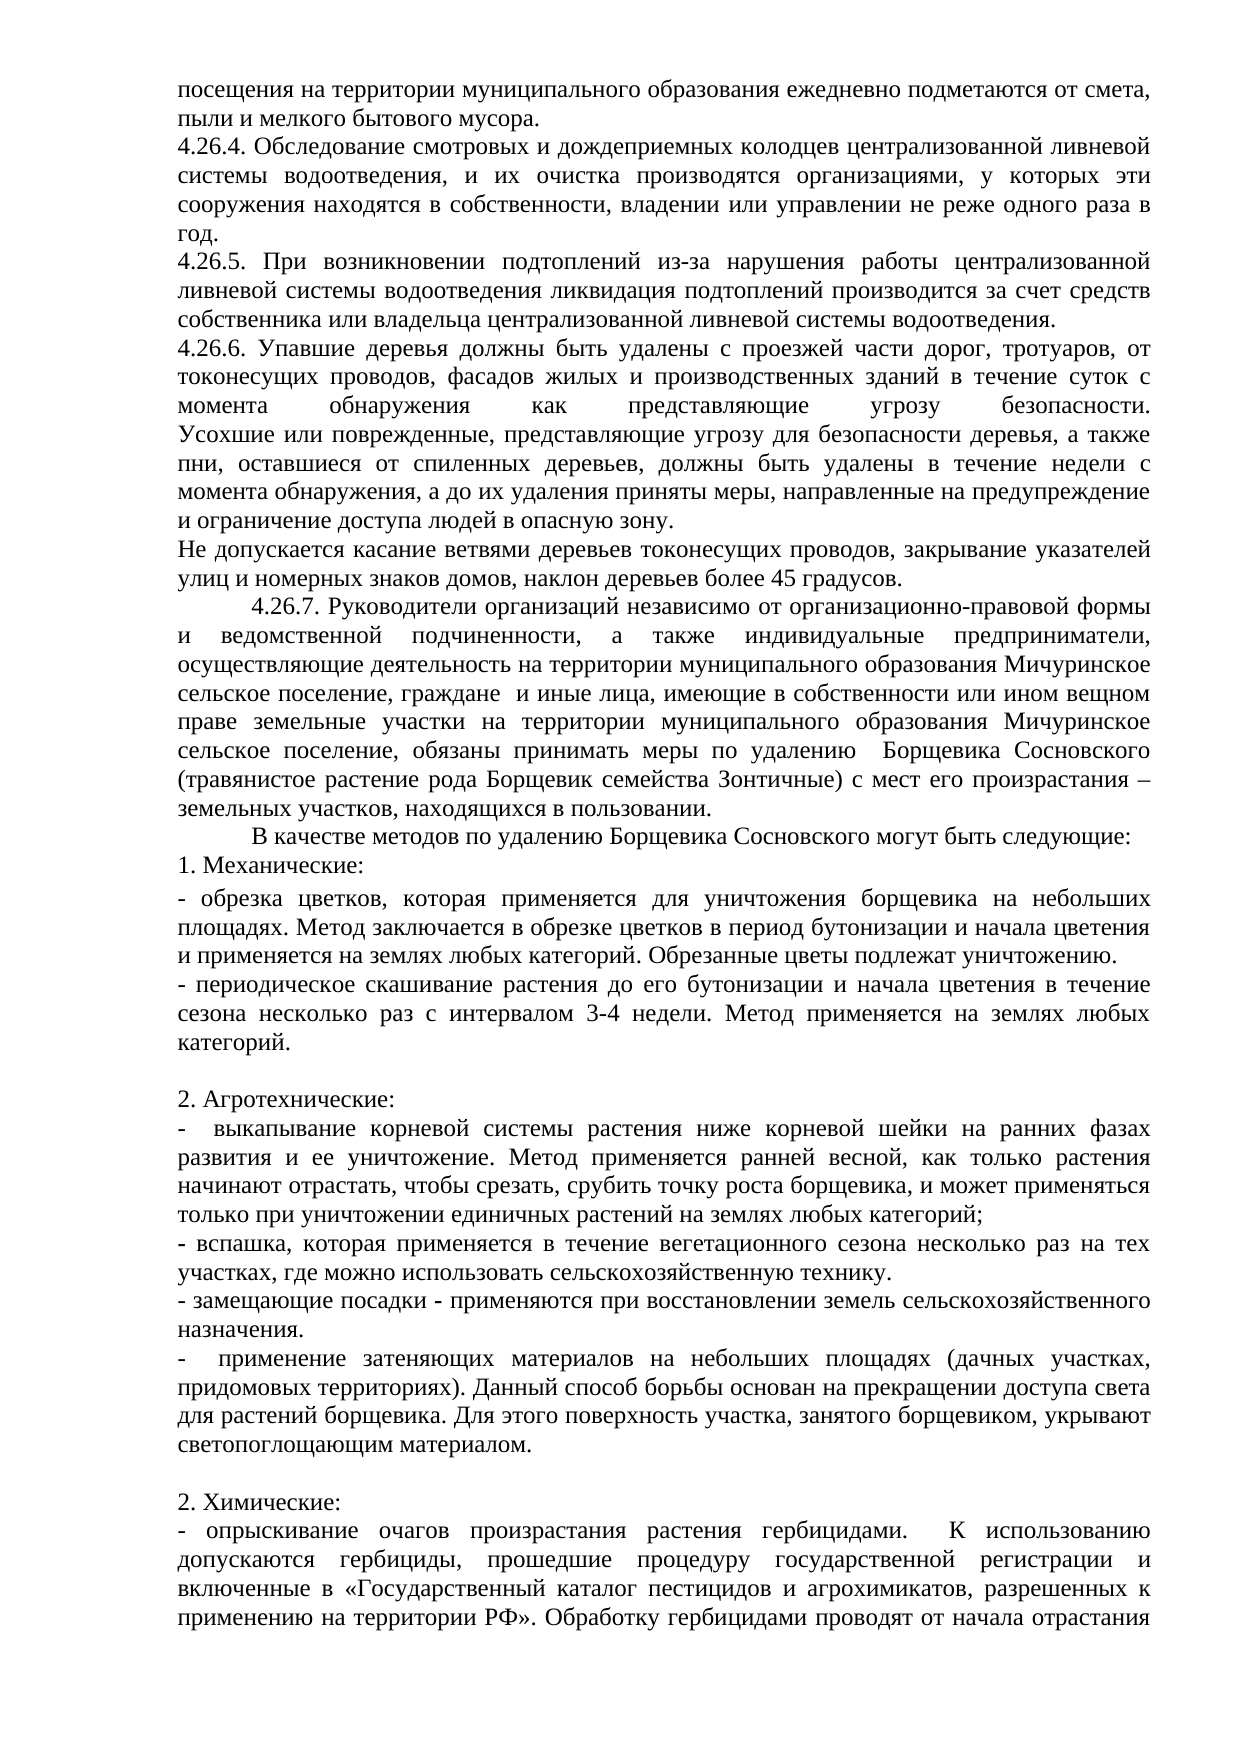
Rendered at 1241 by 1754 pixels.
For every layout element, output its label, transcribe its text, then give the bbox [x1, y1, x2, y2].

text В качестве методов по удалению Борщевика Сосновского могут быть следующие: [177, 821, 1152, 850]
text 2. Химические: [177, 1487, 1152, 1516]
text 4.26.7. Руководители организаций независимо от организационно-правовой формы и ведомственной подчиненности, а также индивидуальные предприниматели, осуществляющие деятельность на территории муниципального образования Мичуринское сельское поселение, граждане и иные лица, имеющие в собственности или ином вещном праве земельные участки на территории муниципального образования Мичуринское сельское поселение, обязаны принимать меры по удалению Борщевика Сосновского (травянистое растение рода Борщевик семейства Зонтичные) с мест его произрастания – земельных участков, находящихся в пользовании. [177, 591, 1152, 821]
text 1. Механические: [177, 850, 1152, 879]
text - замещающие посадки - применяются при восстановлении земель сельскохозяйственного назначения. [177, 1286, 1152, 1343]
text - периодическое скашивание растения до его бутонизации и начала цветения в течение сезона несколько раз с интервалом 3-4 недели. Метод применяется на землях любых категорий. [177, 969, 1152, 1056]
text - обрезка цветков, которая применяется для уничтожения борщевика на небольших площадях. Метод заключается в обрезке цветков в период бутонизации и начала цветения и применяется на землях любых категорий. Обрезанные цветы подлежат уничтожению. [177, 883, 1152, 969]
text 4.26.6. Упавшие деревья должны быть удалены с проезжей части дорог, тротуаров, от токонесущих проводов, фасадов жилых и производственных зданий в течение суток с момента обнаружения как представляющие угрозу безопасности. Усохшие или поврежденные, представляющие угрозу для безопасности деревья, а также пни, оставшиеся от спиленных деревьев, должны быть удалены в течение недели с момента обнаружения, а до их удаления приняты меры, направленные на предупреждение и ограничение доступа людей в опасную зону. [177, 333, 1152, 534]
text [177, 74, 1152, 131]
text - выкапывание корневой системы растения ниже корневой шейки на ранних фазах развития и ее уничтожение. Метод применяется ранней весной, как только растения начинают отрастать, чтобы срезать, срубить точку роста борщевика, и может применяться только при уничтожении единичных растений на землях любых категорий; [177, 1113, 1152, 1228]
text Не допускается касание ветвями деревьев токонесущих проводов, закрывание указателей улиц и номерных знаков домов, наклон деревьев более 45 градусов. [177, 534, 1152, 591]
text 2. Агротехнические: [177, 1084, 1152, 1113]
text 4.26.5. При возникновении подтоплений из-за нарушения работы централизованной ливневой системы водоотведения ликвидация подтоплений производится за счет средств собственника или владельца централизованной ливневой системы водоотведения. [177, 246, 1152, 333]
text - вспашка, которая применяется в течение вегетационного сезона несколько раз на тех участках, где можно использовать сельскохозяйственную технику. [177, 1228, 1152, 1286]
text - применение затеняющих материалов на небольших площадях (дачных участках, придомовых территориях). Данный способ борьбы основан на прекращении доступа света для растений борщевика. Для этого поверхность участка, занятого борщевиком, укрывают светопоглощающим материалом. [177, 1343, 1152, 1458]
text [177, 1516, 1152, 1631]
text 4.26.4. Обследование смотровых и дождеприемных колодцев централизованной ливневой системы водоотведения, и их очистка производятся организациями, у которых эти сооружения находятся в собственности, владении или управлении не реже одного раза в год. [177, 131, 1152, 246]
